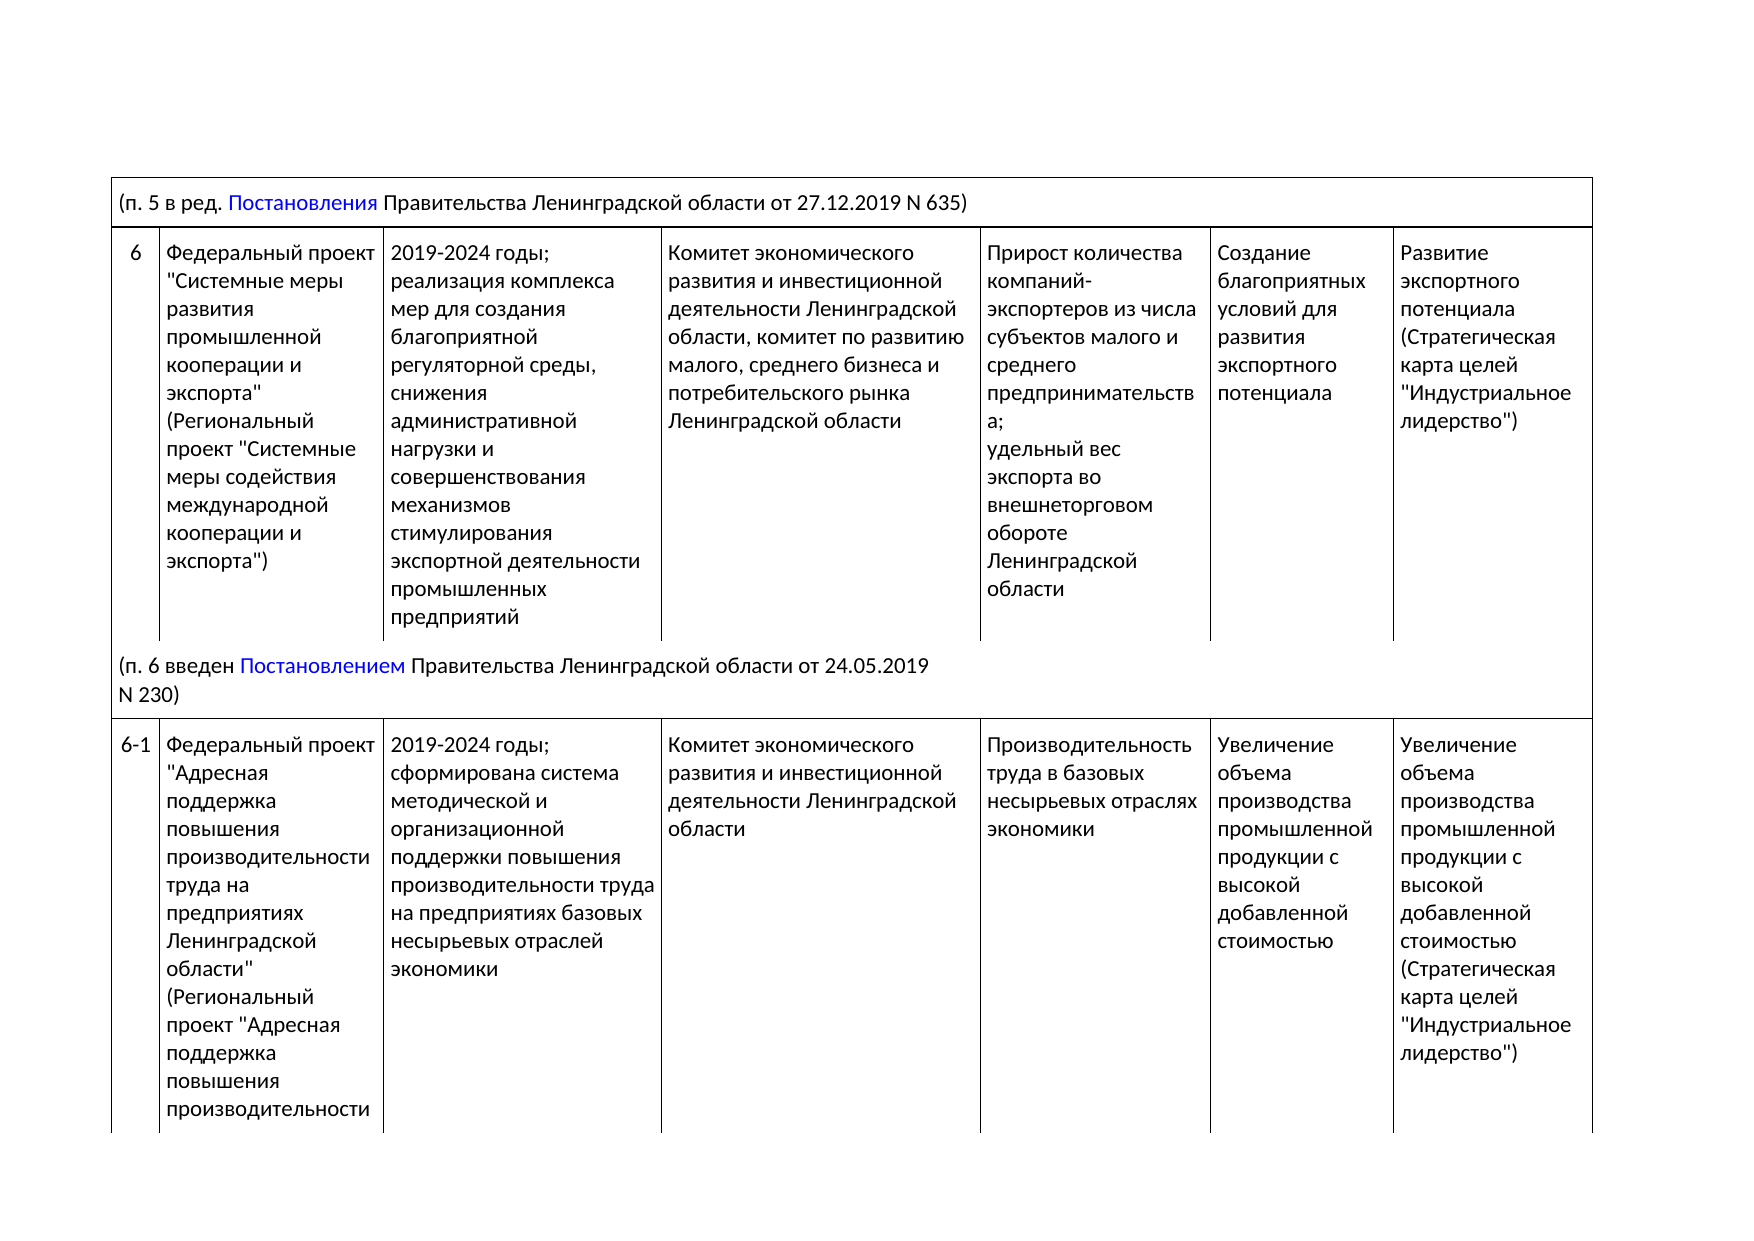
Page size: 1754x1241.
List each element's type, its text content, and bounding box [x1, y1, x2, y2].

table_cell Прирост количества компаний-экспортеров из числа субъектов малого и среднего предпринимательства; удельный вес экспорта во внешнеторговом обороте Ленинградской области [981, 228, 1210, 641]
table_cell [160, 719, 383, 1133]
table_cell (п. 6 введен Постановлением Правительства Ленинградской области от 24.05.2019 N 230) [112, 641, 1592, 718]
table_cell 2019-2024 годы; реализация комплекса мер для создания благоприятной регуляторной среды, снижения административной нагрузки и совершенствования механизмов стимулирования экспортной деятельности промышленных предприятий [384, 228, 661, 641]
table_cell (п. 5 в ред. Постановления Правительства Ленинградской области от 27.12.2019 N 635) [112, 178, 1592, 226]
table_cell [1211, 719, 1393, 1133]
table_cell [1394, 719, 1592, 1133]
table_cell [1211, 228, 1393, 641]
table_cell Комитет экономического развития и инвестиционной деятельности Ленинградской области, комитет по развитию малого, среднего бизнеса и потребительского рынка Ленинградской области [662, 228, 980, 641]
table_cell Федеральный проект "Системные меры развития промышленной кооперации и экспорта" (Региональный проект "Системные меры содействия международной кооперации и экспорта") [160, 228, 383, 641]
table_cell 6 [112, 228, 159, 641]
table_cell 6-1 [112, 719, 159, 1133]
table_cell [384, 719, 661, 1133]
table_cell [1394, 228, 1592, 641]
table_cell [981, 719, 1210, 1133]
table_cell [662, 719, 980, 1133]
